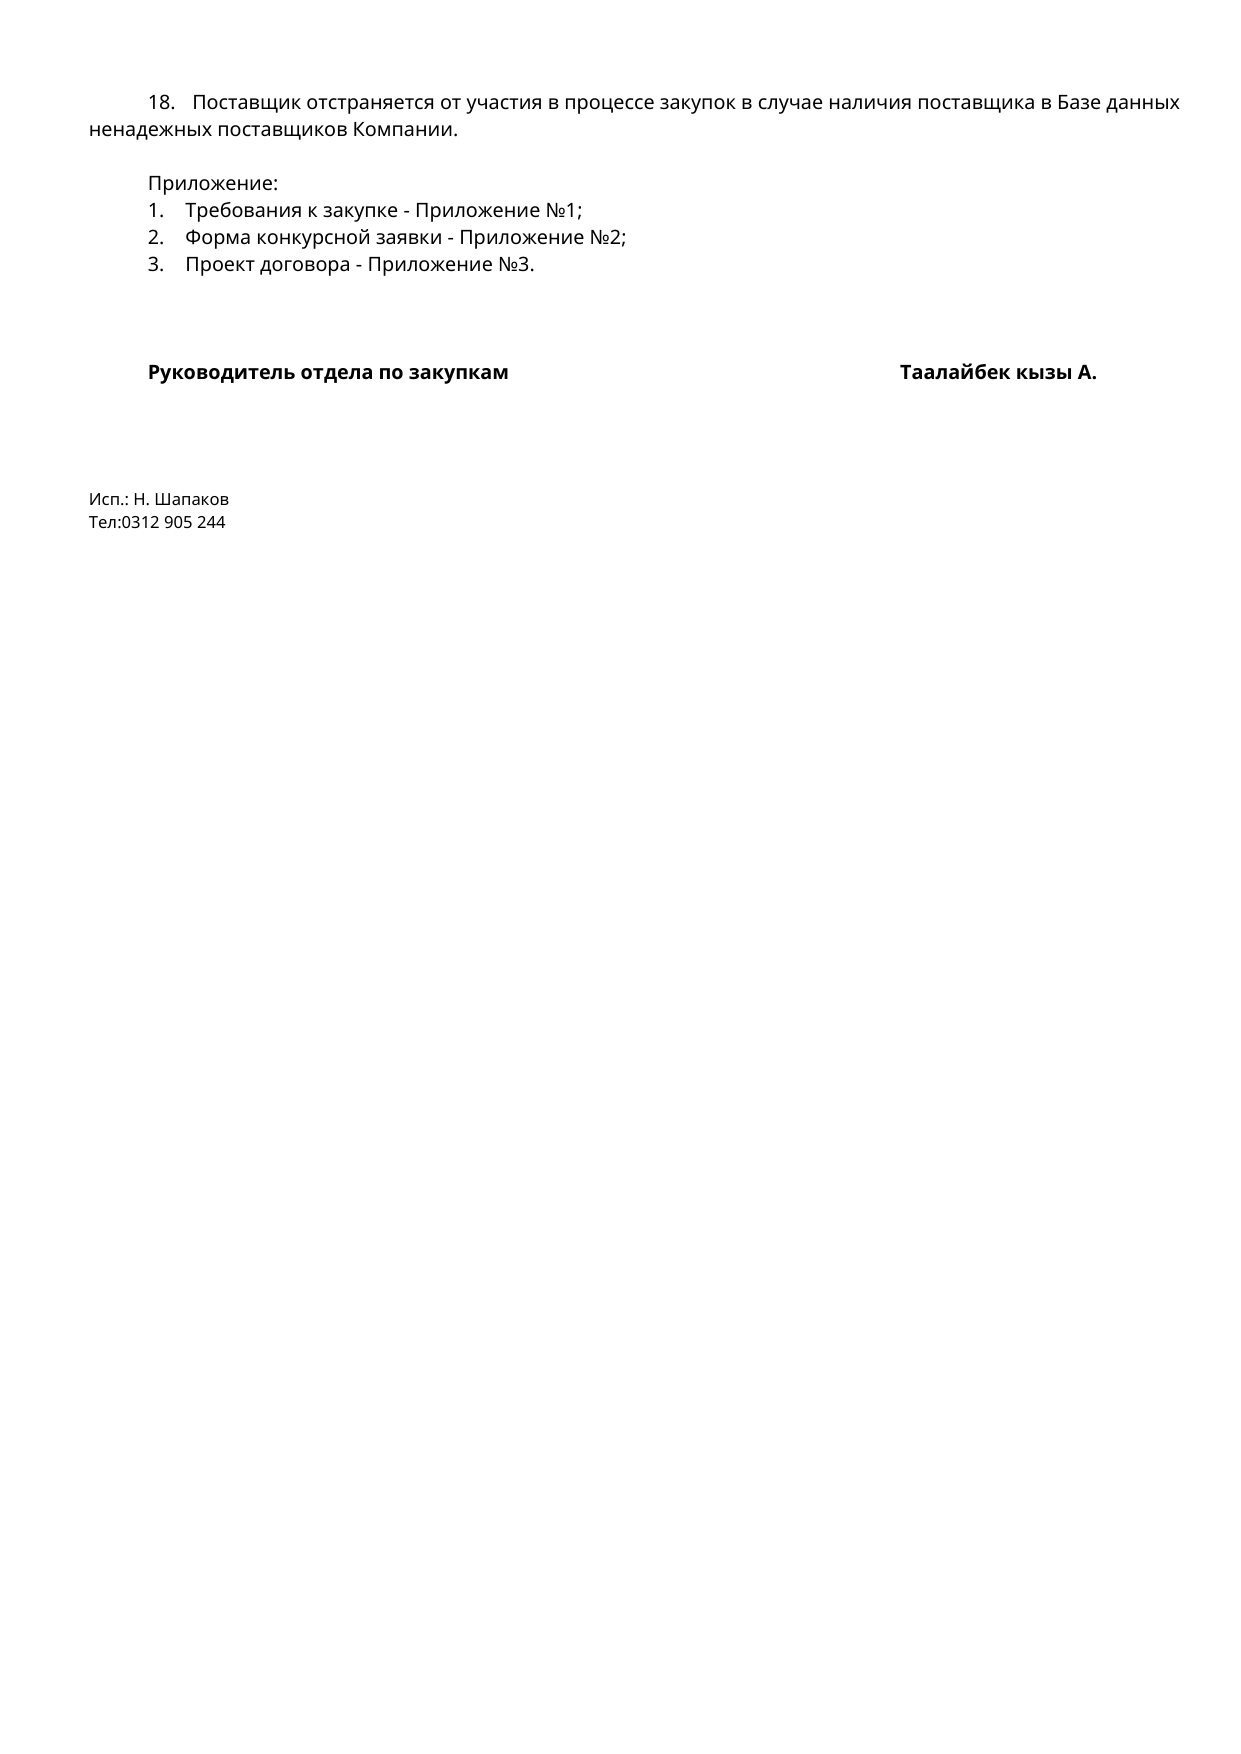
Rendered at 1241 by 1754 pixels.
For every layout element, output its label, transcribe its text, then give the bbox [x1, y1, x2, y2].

text Тел:0312 905 244 [89, 510, 1181, 533]
text Руководитель отдела по закупкам Таалайбек кызы А. [89, 358, 1181, 385]
text Исп.: Н. Шапаков [89, 487, 1181, 510]
list Поставщик отстраняется от участия в процессе закупок в случае наличия поставщика в Базе данных ненадежных поставщиков Компании. [89, 89, 1181, 143]
list Форма конкурсной заявки - Приложение №2; [148, 223, 1181, 251]
list Приложение: [148, 169, 1181, 197]
list Проект договора - Приложение №3. [148, 251, 1181, 277]
list Требования к закупке - Приложение №1; [148, 197, 1181, 223]
